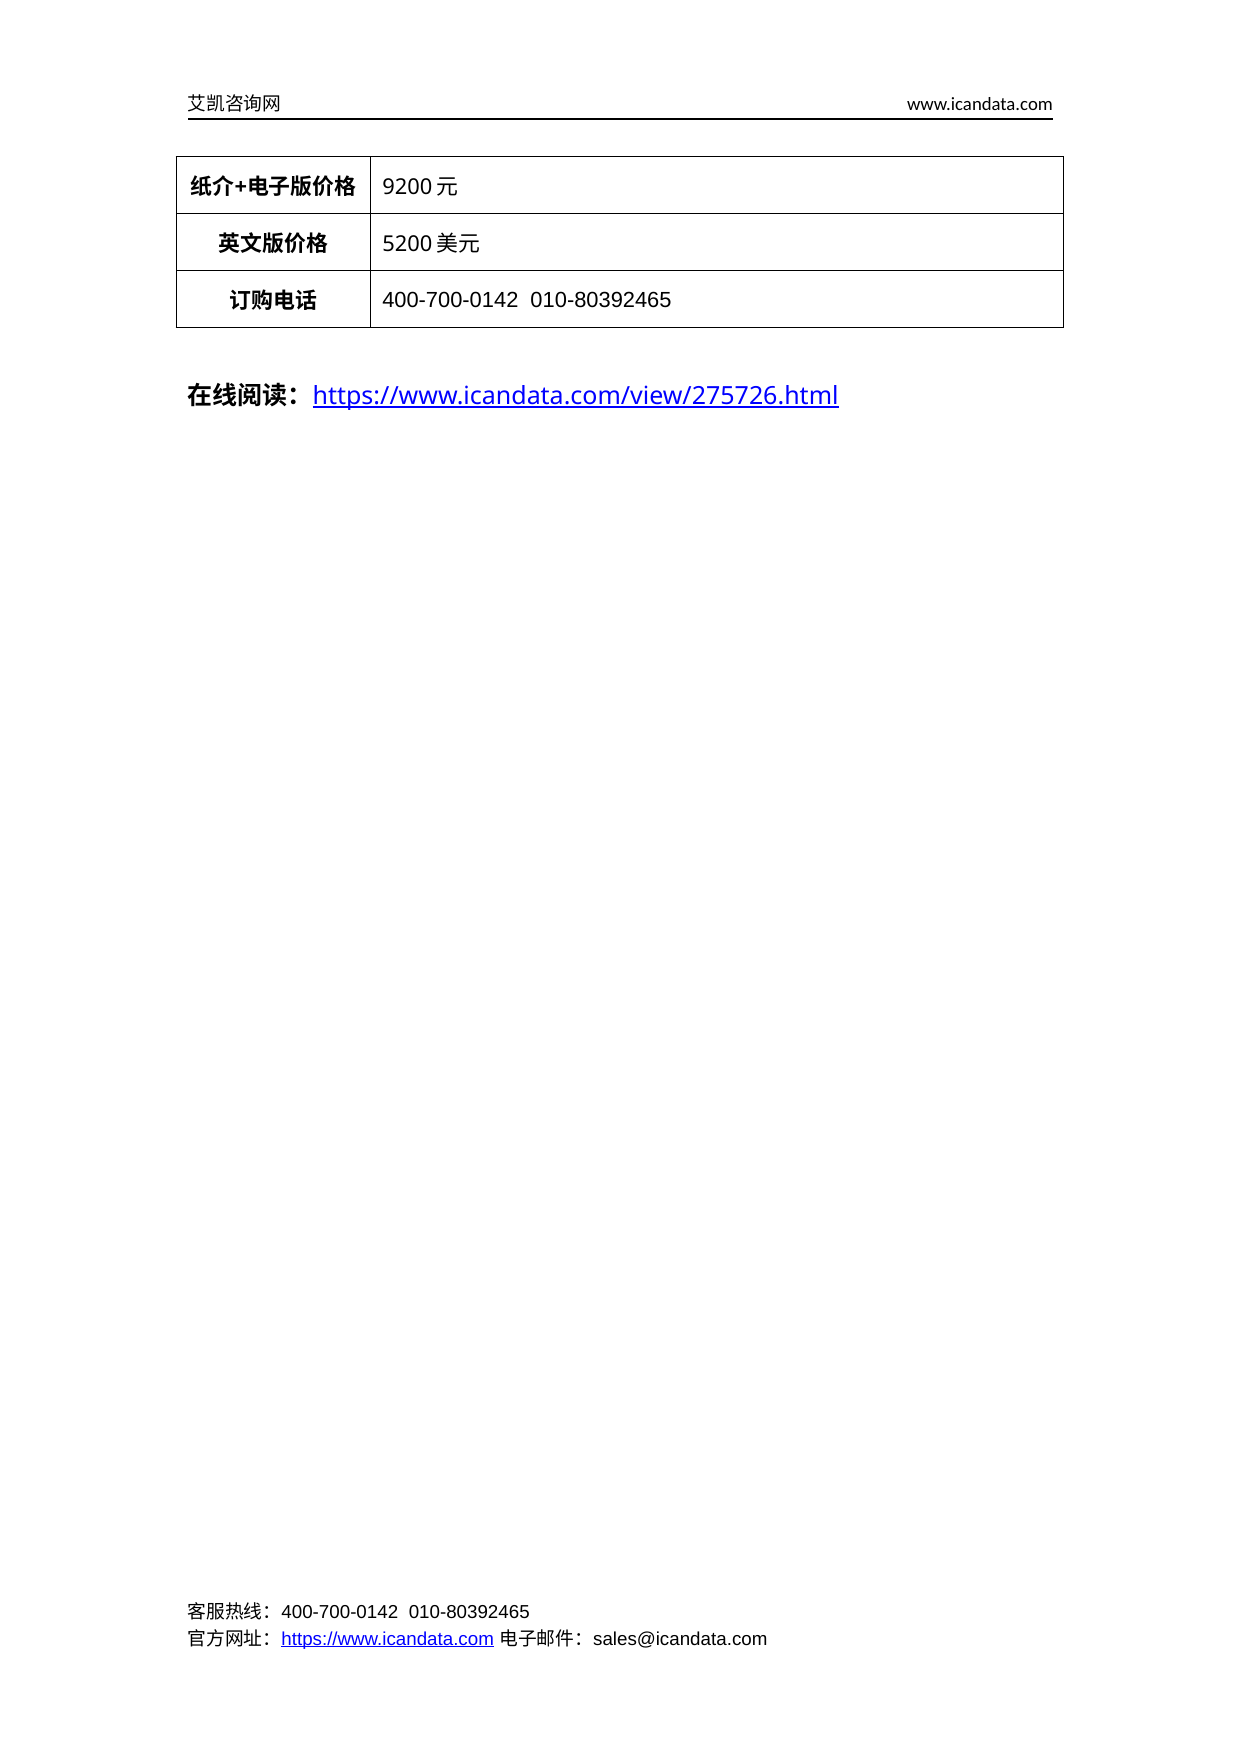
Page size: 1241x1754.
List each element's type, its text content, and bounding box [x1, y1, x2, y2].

table_cell 5200美元 [371, 214, 1063, 270]
table_cell 9200元 [371, 157, 1063, 213]
table_cell 纸介+电子版价格 [177, 157, 370, 213]
table_cell 英文版价格 [177, 214, 370, 270]
text 在线阅读：https://www.icandata.com/view/275726.html [187, 361, 1053, 426]
table_cell 订购电话 [177, 271, 370, 327]
table_cell 400-700-0142 010-80392465 [371, 271, 1063, 327]
